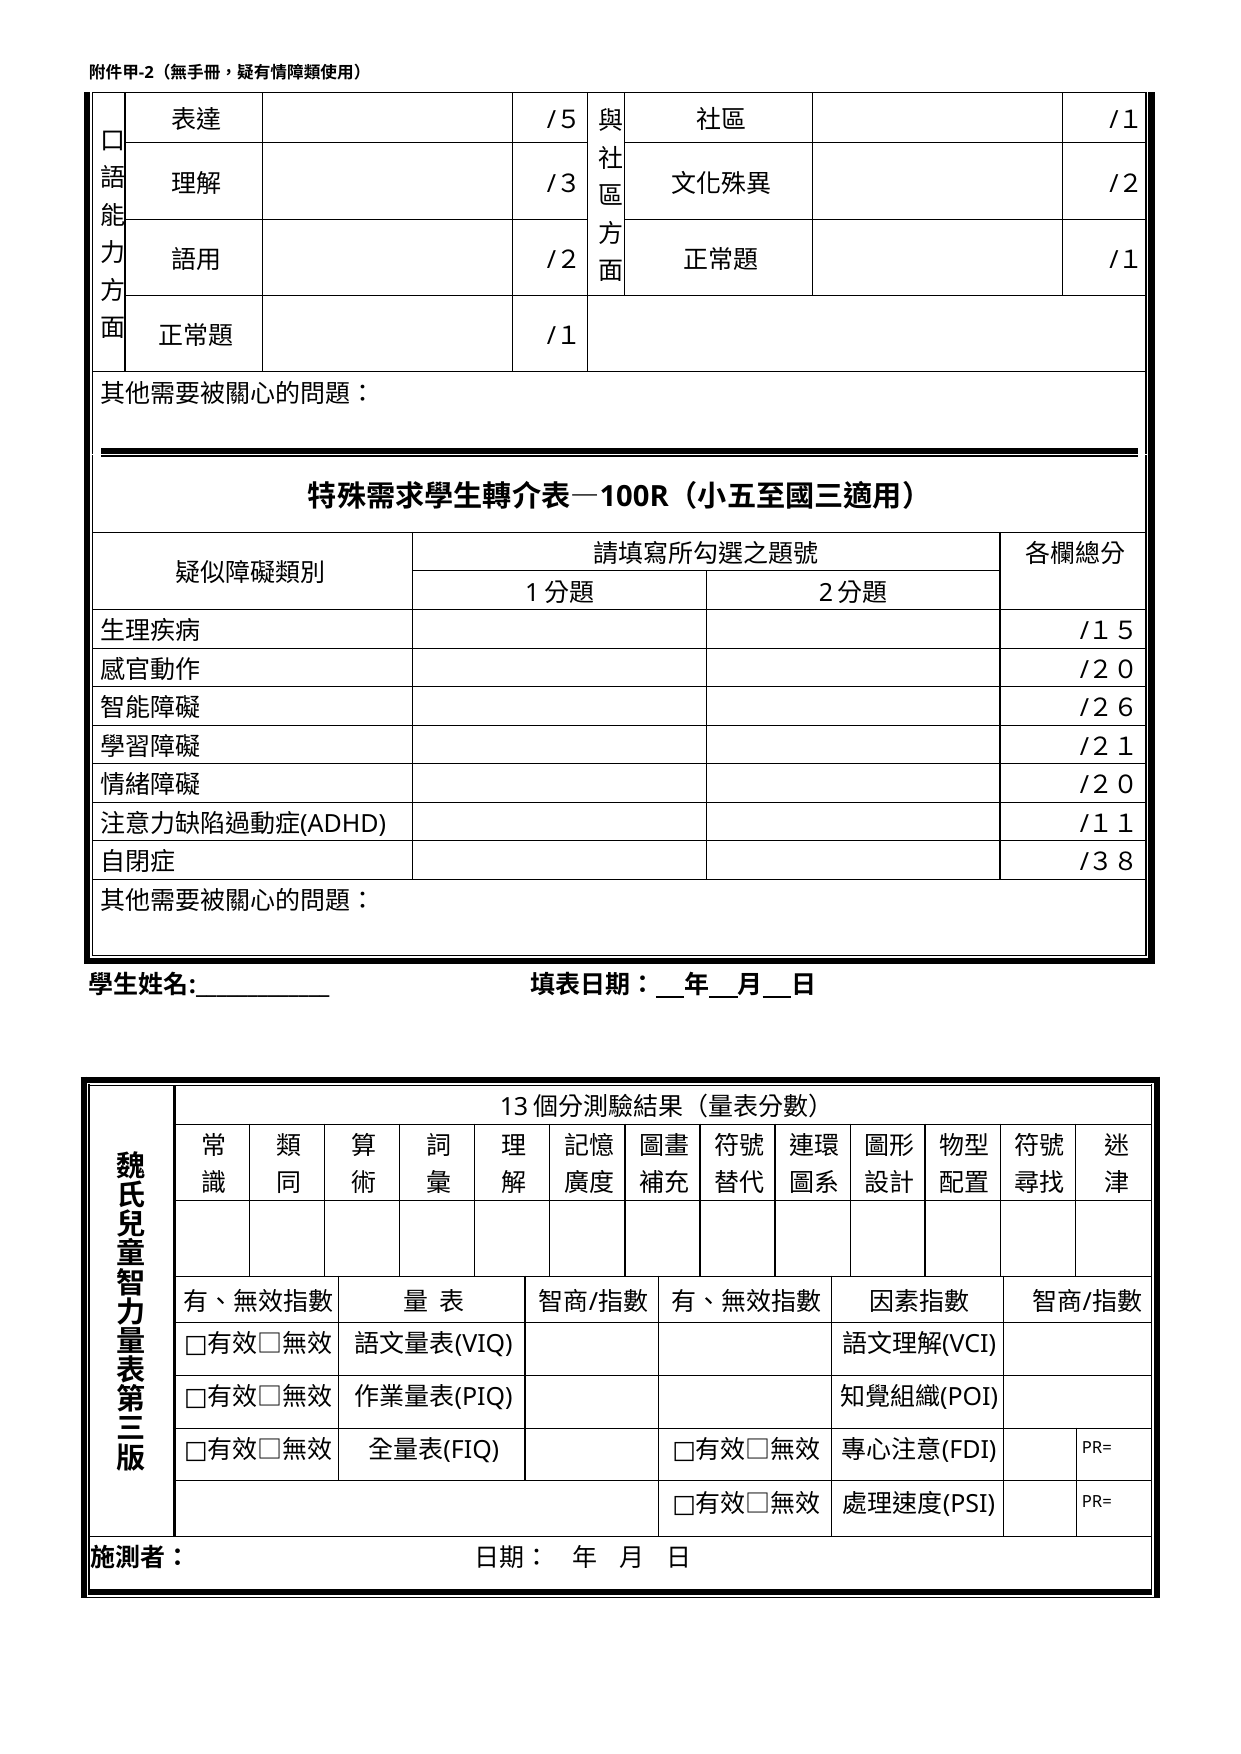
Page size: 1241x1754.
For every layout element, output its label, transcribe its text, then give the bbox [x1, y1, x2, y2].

table_cell 語用 [126, 220, 262, 295]
table_cell [526, 1323, 658, 1374]
table_cell 物型配置 [926, 1125, 1000, 1199]
table_cell [526, 1376, 658, 1427]
table_cell 圖畫補充 [626, 1125, 699, 1199]
table_cell □有效□無效 [176, 1323, 338, 1374]
table_cell [176, 1481, 658, 1536]
table_cell 智商/指數 [1004, 1277, 1151, 1322]
table_cell 其他需要被關心的問題： [93, 880, 1145, 955]
table_header 13個分測驗結果（量表分數） [176, 1086, 1151, 1123]
table_cell [1004, 1481, 1076, 1536]
table_cell [1004, 1376, 1151, 1427]
table_cell 符號替代 [701, 1125, 774, 1199]
table_cell 知覺組織(POI) [832, 1376, 1003, 1427]
table_cell 智商/指數 [526, 1277, 658, 1322]
table_cell [263, 93, 512, 142]
table_cell 作業量表(PIQ) [339, 1376, 524, 1427]
table_cell [413, 764, 706, 802]
table_cell [1076, 1201, 1151, 1276]
table_cell 記憶廣度 [550, 1125, 624, 1199]
table_cell [776, 1201, 850, 1276]
table_cell [550, 1201, 624, 1276]
table_cell 自閉症 [93, 841, 412, 879]
table_cell □有效□無效 [659, 1481, 831, 1536]
table_cell [813, 220, 1062, 295]
table_cell [413, 726, 706, 763]
table_cell 理解 [126, 143, 262, 219]
table_cell PR= [1077, 1481, 1151, 1536]
table_cell /１１ [1001, 803, 1145, 840]
table_cell 處理速度(PSI) [832, 1481, 1003, 1536]
table_cell [250, 1201, 324, 1276]
table_cell 智能障礙 [93, 687, 412, 724]
table_cell [263, 296, 512, 371]
table_cell 圖形設計 [851, 1125, 924, 1199]
table_cell 2分題 [707, 571, 999, 609]
table_cell 生理疾病 [93, 610, 412, 647]
table_cell □有效□無效 [176, 1429, 338, 1480]
table_cell [659, 1323, 831, 1374]
table_cell [413, 803, 706, 840]
table_cell 連環圖系 [776, 1125, 850, 1199]
table_cell /３ [513, 143, 587, 219]
table_cell [413, 649, 706, 686]
table_cell /２１ [1001, 726, 1145, 763]
table_cell 1分題 [413, 571, 706, 609]
table_cell /２ [1063, 143, 1145, 219]
table_cell [1004, 1429, 1076, 1480]
table_cell 口語能力方面 [93, 93, 124, 371]
table_cell [707, 649, 999, 686]
table_cell /１ [1063, 220, 1145, 295]
table_cell 請填寫所勾選之題號 [413, 533, 999, 570]
table_cell /１ [1063, 93, 1145, 142]
table_cell [926, 1201, 1000, 1276]
table_cell 注意力缺陷過動症(ADHD) [93, 803, 412, 840]
table_cell 詞 彙 [400, 1125, 474, 1199]
table_cell /２ [513, 220, 587, 295]
table_cell □有效□無效 [176, 1376, 338, 1427]
table_cell 符號尋找 [1001, 1125, 1075, 1199]
table_cell /１５ [1001, 610, 1145, 647]
table_cell [400, 1201, 474, 1276]
table_cell [1001, 1201, 1075, 1276]
table_cell [659, 1376, 831, 1427]
table_cell [475, 1201, 549, 1276]
table_cell 情緒障礙 [93, 764, 412, 802]
table_cell [263, 143, 512, 219]
table_cell [707, 687, 999, 724]
table_cell 語文量表(VIQ) [339, 1323, 524, 1374]
table_header 魏氏兒童智力量表第三版 [90, 1086, 173, 1536]
table_cell [701, 1201, 774, 1276]
table_cell 各欄總分 [1001, 533, 1145, 609]
table_cell [813, 143, 1062, 219]
table_cell [707, 803, 999, 840]
table_cell [626, 1201, 699, 1276]
table_cell 算 術 [325, 1125, 399, 1199]
table_cell 施測者： 日期： 年 月 日 [90, 1537, 1151, 1589]
table_cell 表達 [126, 93, 262, 142]
table_cell 社區 [625, 93, 812, 142]
table_cell 常 識 [176, 1125, 249, 1199]
table_cell 家庭與社區方面 [588, 93, 624, 295]
table_cell /２０ [1001, 649, 1145, 686]
table_cell 理 解 [475, 1125, 549, 1199]
table_cell 因素指數 [832, 1277, 1003, 1322]
table_cell [263, 220, 512, 295]
table_cell [526, 1429, 658, 1480]
table_cell 全量表(FIQ) [339, 1429, 524, 1480]
table_cell /３８ [1001, 841, 1145, 879]
table_cell 疑似障礙類別 [93, 533, 412, 609]
table_cell 有、無效指數 [176, 1277, 338, 1322]
table_cell PR= [1077, 1429, 1151, 1480]
table_cell 其他需要被關心的問題： [93, 372, 1145, 447]
table_cell [813, 93, 1062, 142]
table_cell /１ [513, 296, 587, 371]
table_cell [851, 1201, 924, 1276]
table_cell /５ [513, 93, 587, 142]
text 學生姓名:_____________ 填表日期： 年 月 日 [89, 964, 1136, 1002]
table_cell 特殊需求學生轉介表—100R（小五至國三適用） [90, 448, 1148, 532]
table_cell [707, 726, 999, 763]
table_cell [413, 687, 706, 724]
table_cell 專心注意(FDI) [832, 1429, 1003, 1480]
table_cell □有效□無效 [659, 1429, 831, 1480]
table_cell [707, 610, 999, 647]
table_cell [707, 841, 999, 879]
table_cell 迷 津 [1076, 1125, 1151, 1199]
table_cell 類 同 [250, 1125, 324, 1199]
table_cell 文化殊異 [625, 143, 812, 219]
table_cell 有、無效指數 [659, 1277, 831, 1322]
table_cell [413, 841, 706, 879]
table_cell [176, 1201, 249, 1276]
table_cell /２０ [1001, 764, 1145, 802]
table_cell [1004, 1323, 1151, 1374]
table_cell /２６ [1001, 687, 1145, 724]
table_cell 量 表 [339, 1277, 524, 1322]
table_cell 感官動作 [93, 649, 412, 686]
table_cell 正常題 [625, 220, 812, 295]
table_cell [325, 1201, 399, 1276]
table_cell [707, 764, 999, 802]
table_cell 語文理解(VCI) [832, 1323, 1003, 1374]
table_cell [413, 610, 706, 647]
table_cell [588, 296, 1145, 371]
table_cell 學習障礙 [93, 726, 412, 763]
table_cell 正常題 [126, 296, 262, 371]
